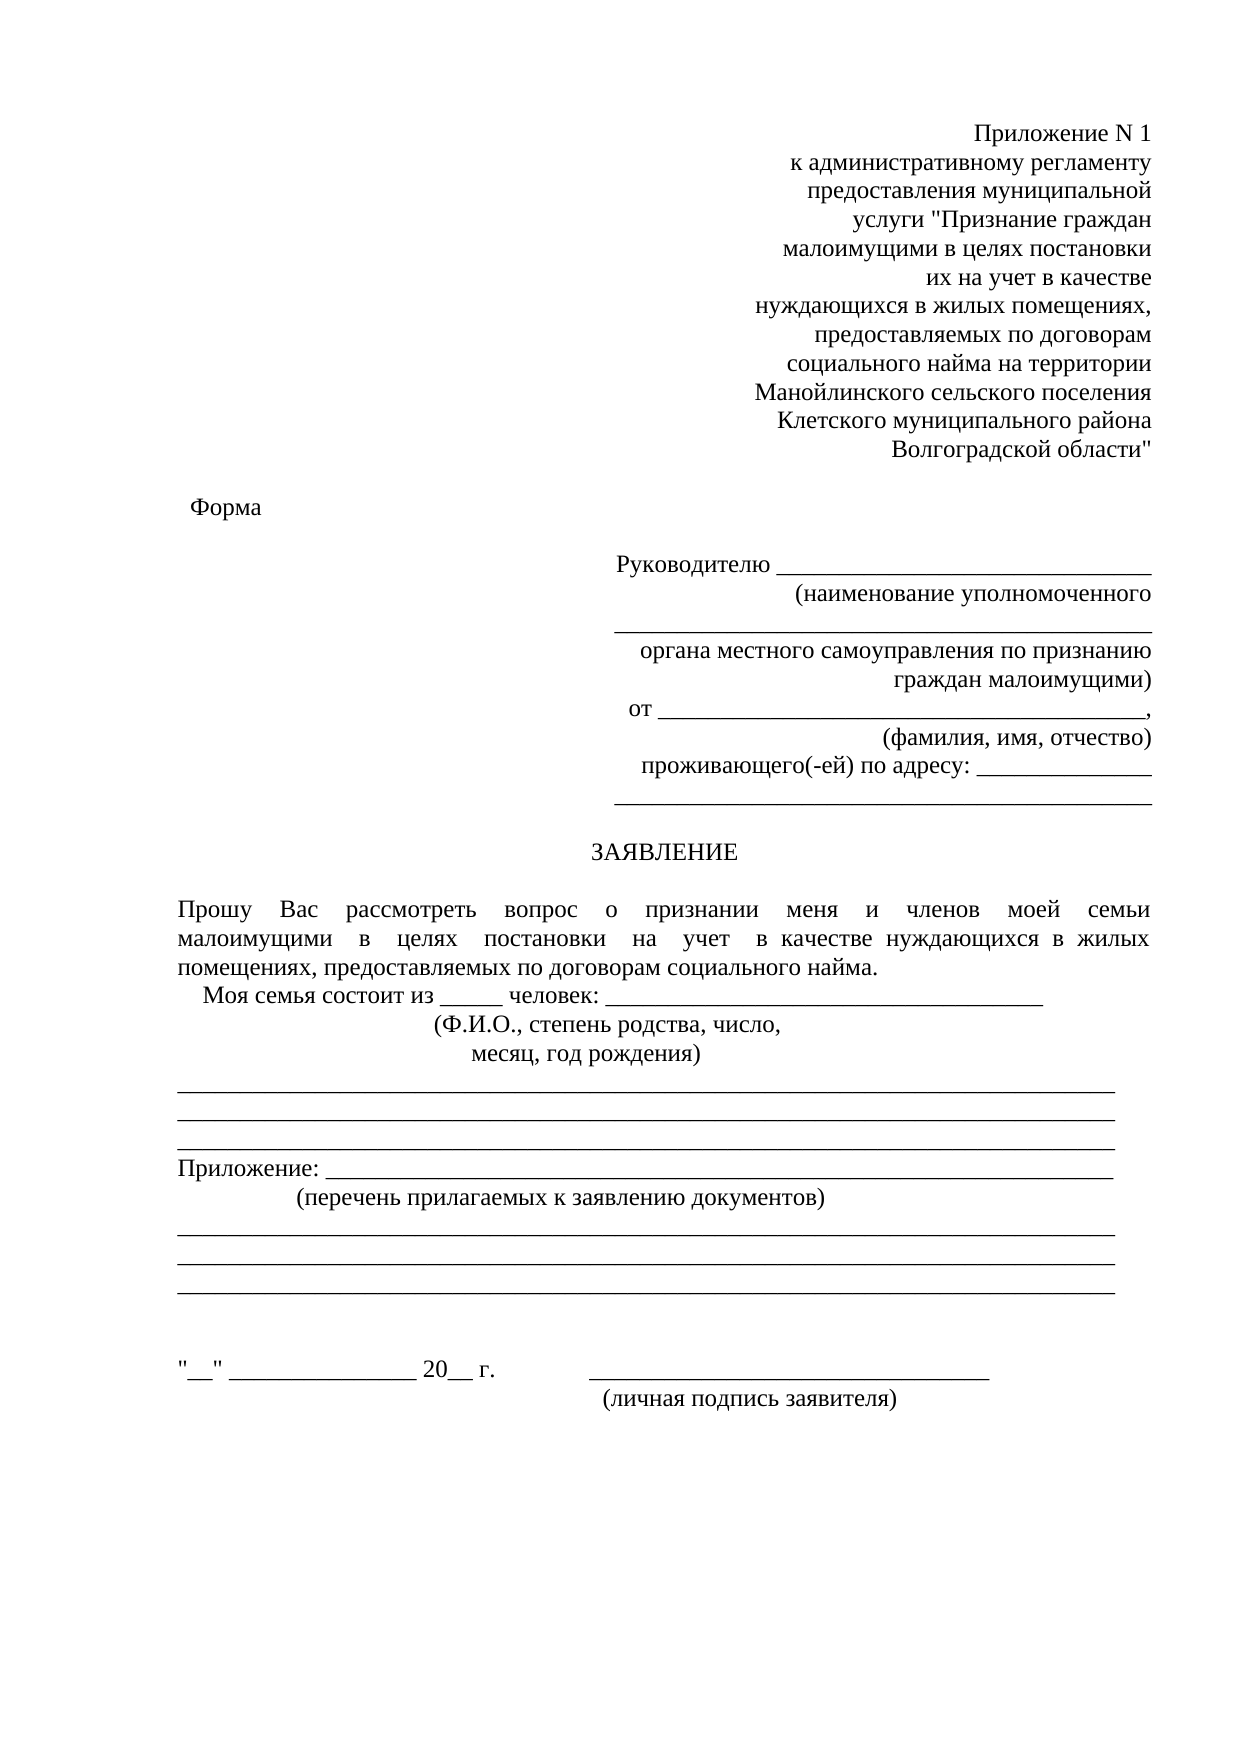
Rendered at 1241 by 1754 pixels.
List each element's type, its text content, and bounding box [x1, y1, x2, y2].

text Прошу Вас рассмотреть вопрос о признании меня и членов моей семьи малоимущими в целях постановки на учет в качестве нуждающихся в жилых помещениях, предоставляемых по договорам социального найма. [177, 894, 1152, 981]
text от _______________________________________, [177, 693, 1152, 722]
text ЗАЯВЛЕНИЕ [177, 837, 1152, 866]
text (перечень прилагаемых к заявлению документов) [177, 1182, 1152, 1211]
text органа местного самоуправления по признанию [177, 636, 1152, 664]
text проживающего(-ей) по адресу: ______________ [177, 751, 1152, 779]
text Приложение N 1 [177, 118, 1152, 147]
text к административному регламенту [177, 147, 1152, 176]
text предоставляемых по договорам [177, 319, 1152, 348]
text Клетского муниципального района [177, 406, 1152, 434]
text ___________________________________________________________________________ [177, 1067, 1152, 1096]
text ___________________________________________________________________________ [177, 1211, 1152, 1239]
text "__" _______________ 20__ г. ________________________________ [177, 1354, 1152, 1383]
text ___________________________________________________________________________ [177, 1096, 1152, 1124]
text Волгоградской области" [177, 434, 1152, 463]
text граждан малоимущими) [177, 664, 1152, 693]
text месяц, год рождения) [177, 1038, 1152, 1067]
text Руководителю ______________________________ [177, 549, 1152, 578]
text их на учет в качестве [177, 262, 1152, 291]
text (наименование уполномоченного [177, 578, 1152, 607]
text малоимущими в целях постановки [177, 233, 1152, 262]
text Моя семья состоит из _____ человек: ___________________________________ [177, 981, 1152, 1009]
text Приложение: _______________________________________________________________ [177, 1153, 1152, 1182]
text (личная подпись заявителя) [177, 1383, 1152, 1412]
text ___________________________________________________________________________ [177, 1124, 1152, 1153]
text услуги "Признание граждан [177, 204, 1152, 233]
text (фамилия, имя, отчество) [177, 722, 1152, 751]
text ___________________________________________ [177, 607, 1152, 636]
text Форма [177, 492, 1152, 521]
text ___________________________________________________________________________ [177, 1239, 1152, 1268]
text Манойлинского сельского поселения [177, 377, 1152, 406]
text ___________________________________________________________________________ [177, 1268, 1152, 1297]
text предоставления муниципальной [177, 176, 1152, 204]
text ___________________________________________ [177, 779, 1152, 808]
text (Ф.И.О., степень родства, число, [177, 1009, 1152, 1038]
text социального найма на территории [177, 348, 1152, 377]
text нуждающихся в жилых помещениях, [177, 291, 1152, 319]
